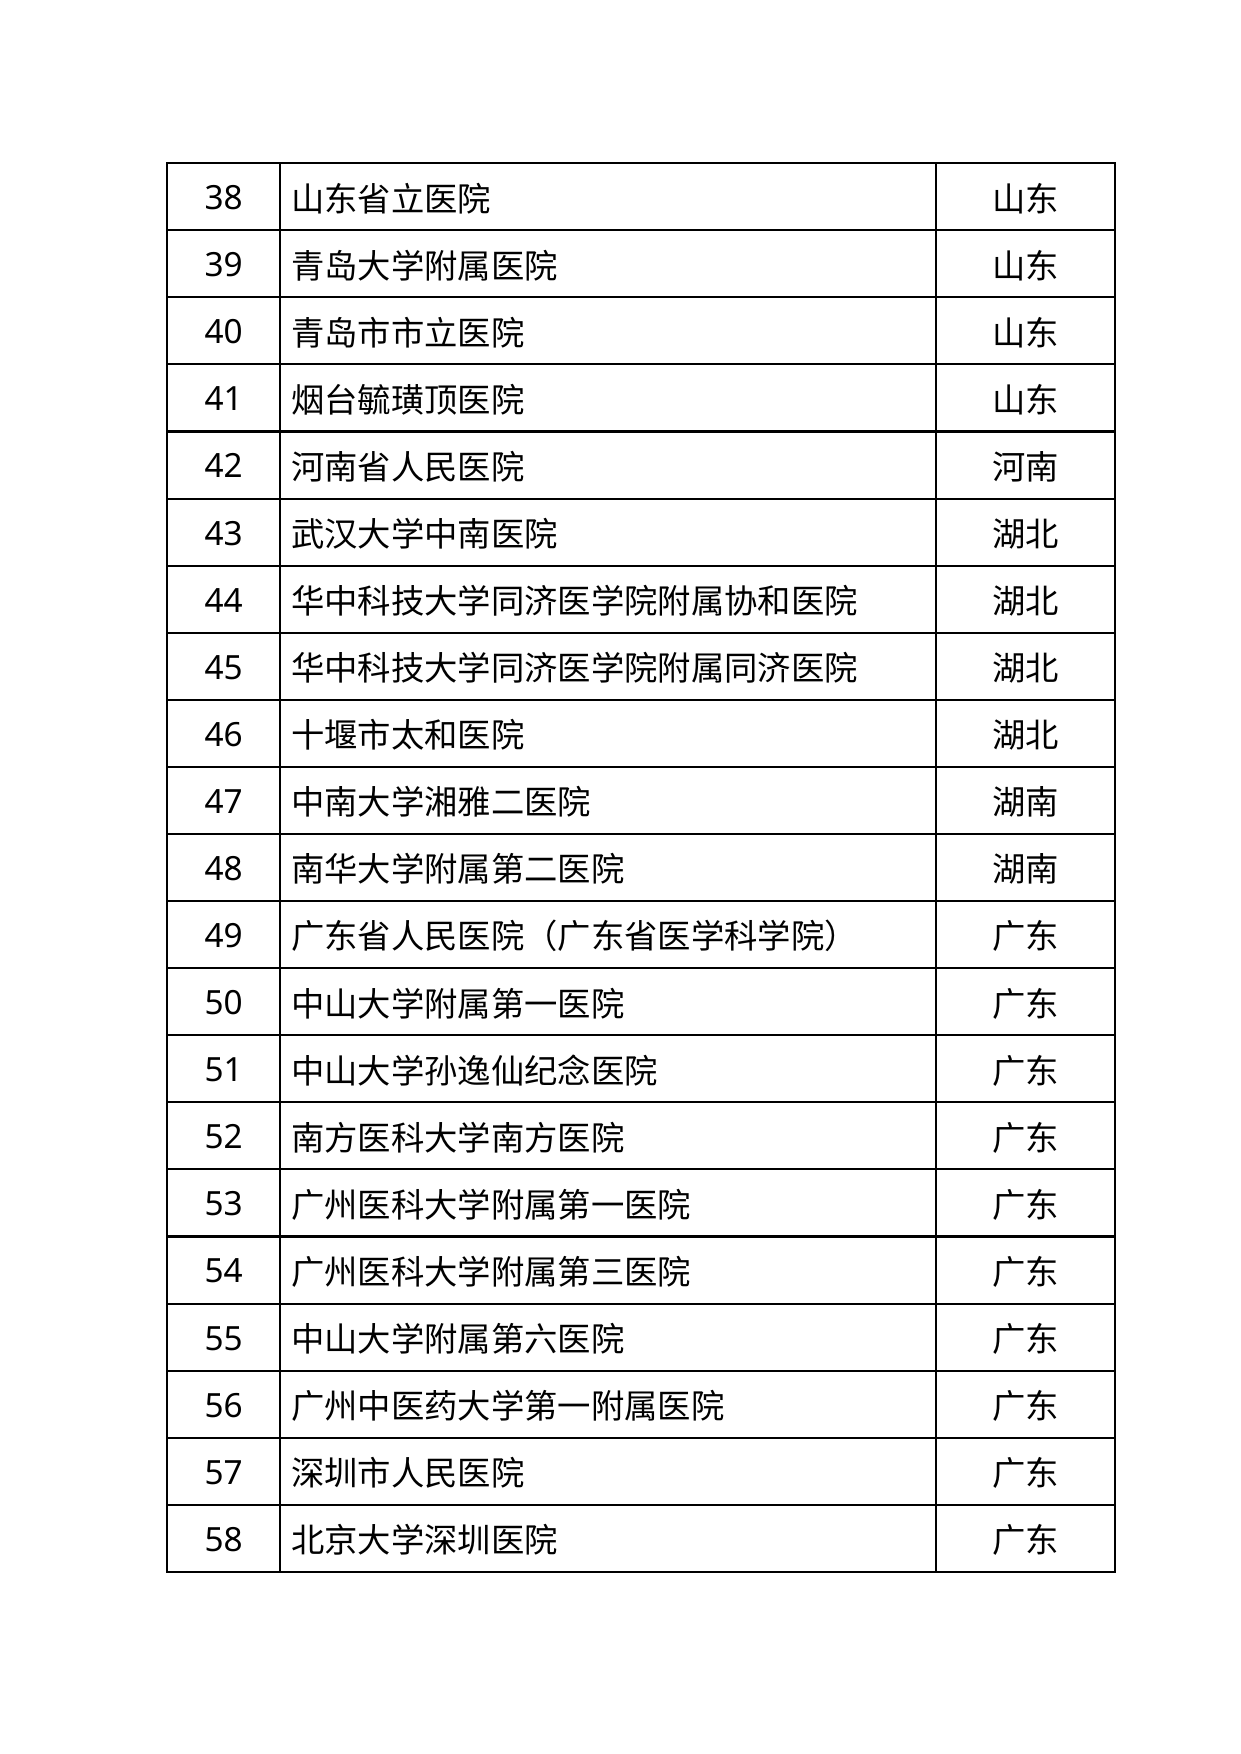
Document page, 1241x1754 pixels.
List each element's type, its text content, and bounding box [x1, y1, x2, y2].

table_cell 广东 [937, 1506, 1114, 1571]
table_cell 广州医科大学附属第一医院 [281, 1170, 935, 1235]
table_cell 山东省立医院 [281, 164, 935, 229]
table_cell 南方医科大学南方医院 [281, 1103, 935, 1168]
table_cell 43 [168, 500, 279, 564]
table_cell 55 [168, 1305, 279, 1369]
table_cell 广东省人民医院（广东省医学科学院） [281, 902, 935, 967]
table_cell 湖北 [937, 500, 1114, 564]
table_cell 湖北 [937, 634, 1114, 699]
table_cell 湖南 [937, 835, 1114, 900]
table_cell 华中科技大学同济医学院附属同济医院 [281, 634, 935, 699]
table_cell 广州医科大学附属第三医院 [281, 1238, 935, 1302]
table_cell 深圳市人民医院 [281, 1439, 935, 1504]
table_cell 武汉大学中南医院 [281, 500, 935, 564]
table_cell 山东 [937, 164, 1114, 229]
table_cell 山东 [937, 231, 1114, 296]
table_cell 39 [168, 231, 279, 296]
table_cell 51 [168, 1036, 279, 1101]
table_cell 46 [168, 701, 279, 766]
table_cell 湖南 [937, 768, 1114, 833]
table_cell 湖北 [937, 567, 1114, 632]
table_cell 广州中医药大学第一附属医院 [281, 1372, 935, 1437]
table_cell 广东 [937, 902, 1114, 967]
table_cell 49 [168, 902, 279, 967]
table_cell 广东 [937, 1305, 1114, 1369]
table_cell 54 [168, 1238, 279, 1302]
table_cell 44 [168, 567, 279, 632]
table_cell 57 [168, 1439, 279, 1504]
table_cell 广东 [937, 1036, 1114, 1101]
table_cell 山东 [937, 298, 1114, 363]
table_cell 青岛市市立医院 [281, 298, 935, 363]
table_cell 41 [168, 365, 279, 430]
table_cell 南华大学附属第二医院 [281, 835, 935, 900]
table_cell 38 [168, 164, 279, 229]
table_cell 湖北 [937, 701, 1114, 766]
table_cell 山东 [937, 365, 1114, 430]
table_cell 华中科技大学同济医学院附属协和医院 [281, 567, 935, 632]
table_cell 青岛大学附属医院 [281, 231, 935, 296]
table_cell 北京大学深圳医院 [281, 1506, 935, 1571]
table_cell 烟台毓璜顶医院 [281, 365, 935, 430]
table_cell 中南大学湘雅二医院 [281, 768, 935, 833]
table_cell 47 [168, 768, 279, 833]
table_cell 广东 [937, 1238, 1114, 1302]
table_cell 河南 [937, 433, 1114, 497]
table_cell 广东 [937, 1372, 1114, 1437]
table_cell 广东 [937, 1170, 1114, 1235]
table_cell 42 [168, 433, 279, 497]
table_cell 48 [168, 835, 279, 900]
table_cell 40 [168, 298, 279, 363]
table_cell 中山大学附属第六医院 [281, 1305, 935, 1369]
table_cell 中山大学孙逸仙纪念医院 [281, 1036, 935, 1101]
table_cell 52 [168, 1103, 279, 1168]
table_cell 广东 [937, 1439, 1114, 1504]
table_cell 中山大学附属第一医院 [281, 969, 935, 1034]
table_cell 十堰市太和医院 [281, 701, 935, 766]
table_cell 广东 [937, 1103, 1114, 1168]
table_cell 56 [168, 1372, 279, 1437]
table_cell 广东 [937, 969, 1114, 1034]
table_cell 河南省人民医院 [281, 433, 935, 497]
table_cell 45 [168, 634, 279, 699]
table_cell 50 [168, 969, 279, 1034]
table_cell 53 [168, 1170, 279, 1235]
table_cell 58 [168, 1506, 279, 1571]
